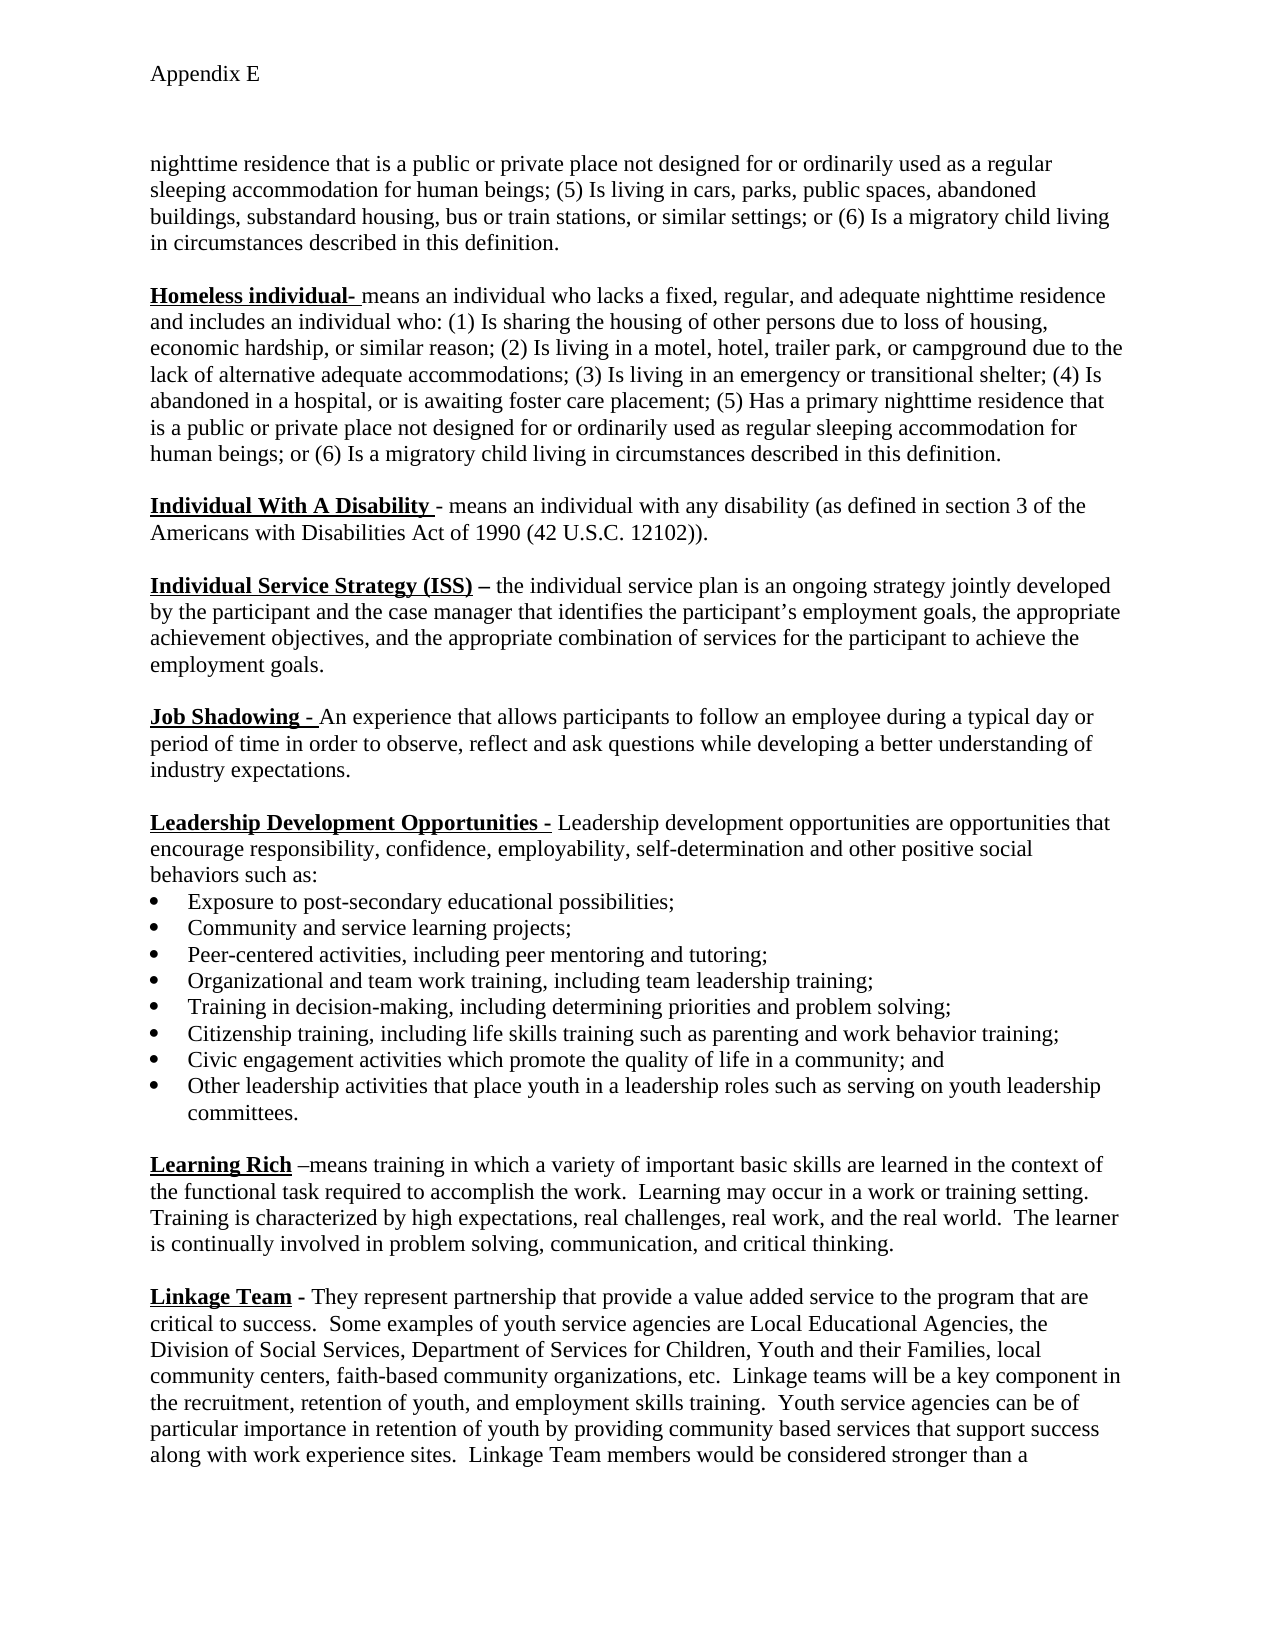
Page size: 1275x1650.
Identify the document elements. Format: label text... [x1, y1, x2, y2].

list Other leadership activities that place youth in a leadership roles such as serving on youth leadership committees. [150, 1072, 1125, 1125]
list Community and service learning projects; [150, 914, 1125, 941]
text Individual With A Disability - means an individual with any disability (as defined in section 3 of the Americans with Disabilities Act of 1990 (42 U.S.C. 12102)). [150, 493, 1125, 545]
list Civic engagement activities which promote the quality of life in a community; and [150, 1046, 1125, 1072]
text Learning Rich –means training in which a variety of important basic skills are learned in the context of the functional task required to accomplish the work. Learning may occur in a work or training setting. Training is characterized by high expectations, real challenges, real work, and the real world. The learner is continually involved in problem solving, communication, and critical thinking. [150, 1151, 1125, 1257]
text Individual Service Strategy (ISS) – the individual service plan is an ongoing strategy jointly developed by the participant and the case manager that identifies the participant’s employment goals, the appropriate achievement objectives, and the appropriate combination of services for the participant to achieve the employment goals. [150, 572, 1125, 677]
list Citizenship training, including life skills training such as parenting and work behavior training; [150, 1020, 1125, 1046]
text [150, 150, 1125, 255]
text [150, 1283, 1125, 1468]
text Job Shadowing - An experience that allows participants to follow an employee during a typical day or period of time in order to observe, reflect and ask questions while developing a better understanding of industry expectations. [150, 703, 1125, 782]
text Leadership Development Opportunities - Leadership development opportunities are opportunities that encourage responsibility, confidence, employability, self-determination and other positive social behaviors such as: [150, 809, 1125, 888]
text Homeless individual- means an individual who lacks a fixed, regular, and adequate nighttime residence and includes an individual who: (1) Is sharing the housing of other persons due to loss of housing, economic hardship, or similar reason; (2) Is living in a motel, hotel, trailer park, or campground due to the lack of alternative adequate accommodations; (3) Is living in an emergency or transitional shelter; (4) Is abandoned in a hospital, or is awaiting foster care placement; (5) Has a primary nighttime residence that is a public or private place not designed for or ordinarily used as regular sleeping accommodation for human beings; or (6) Is a migratory child living in circumstances described in this definition. [150, 282, 1125, 466]
list Organizational and team work training, including team leadership training; [150, 967, 1125, 993]
list Peer-centered activities, including peer mentoring and tutoring; [150, 941, 1125, 967]
list Training in decision-making, including determining priorities and problem solving; [150, 993, 1125, 1020]
list Exposure to post-secondary educational possibilities; [150, 888, 1125, 914]
